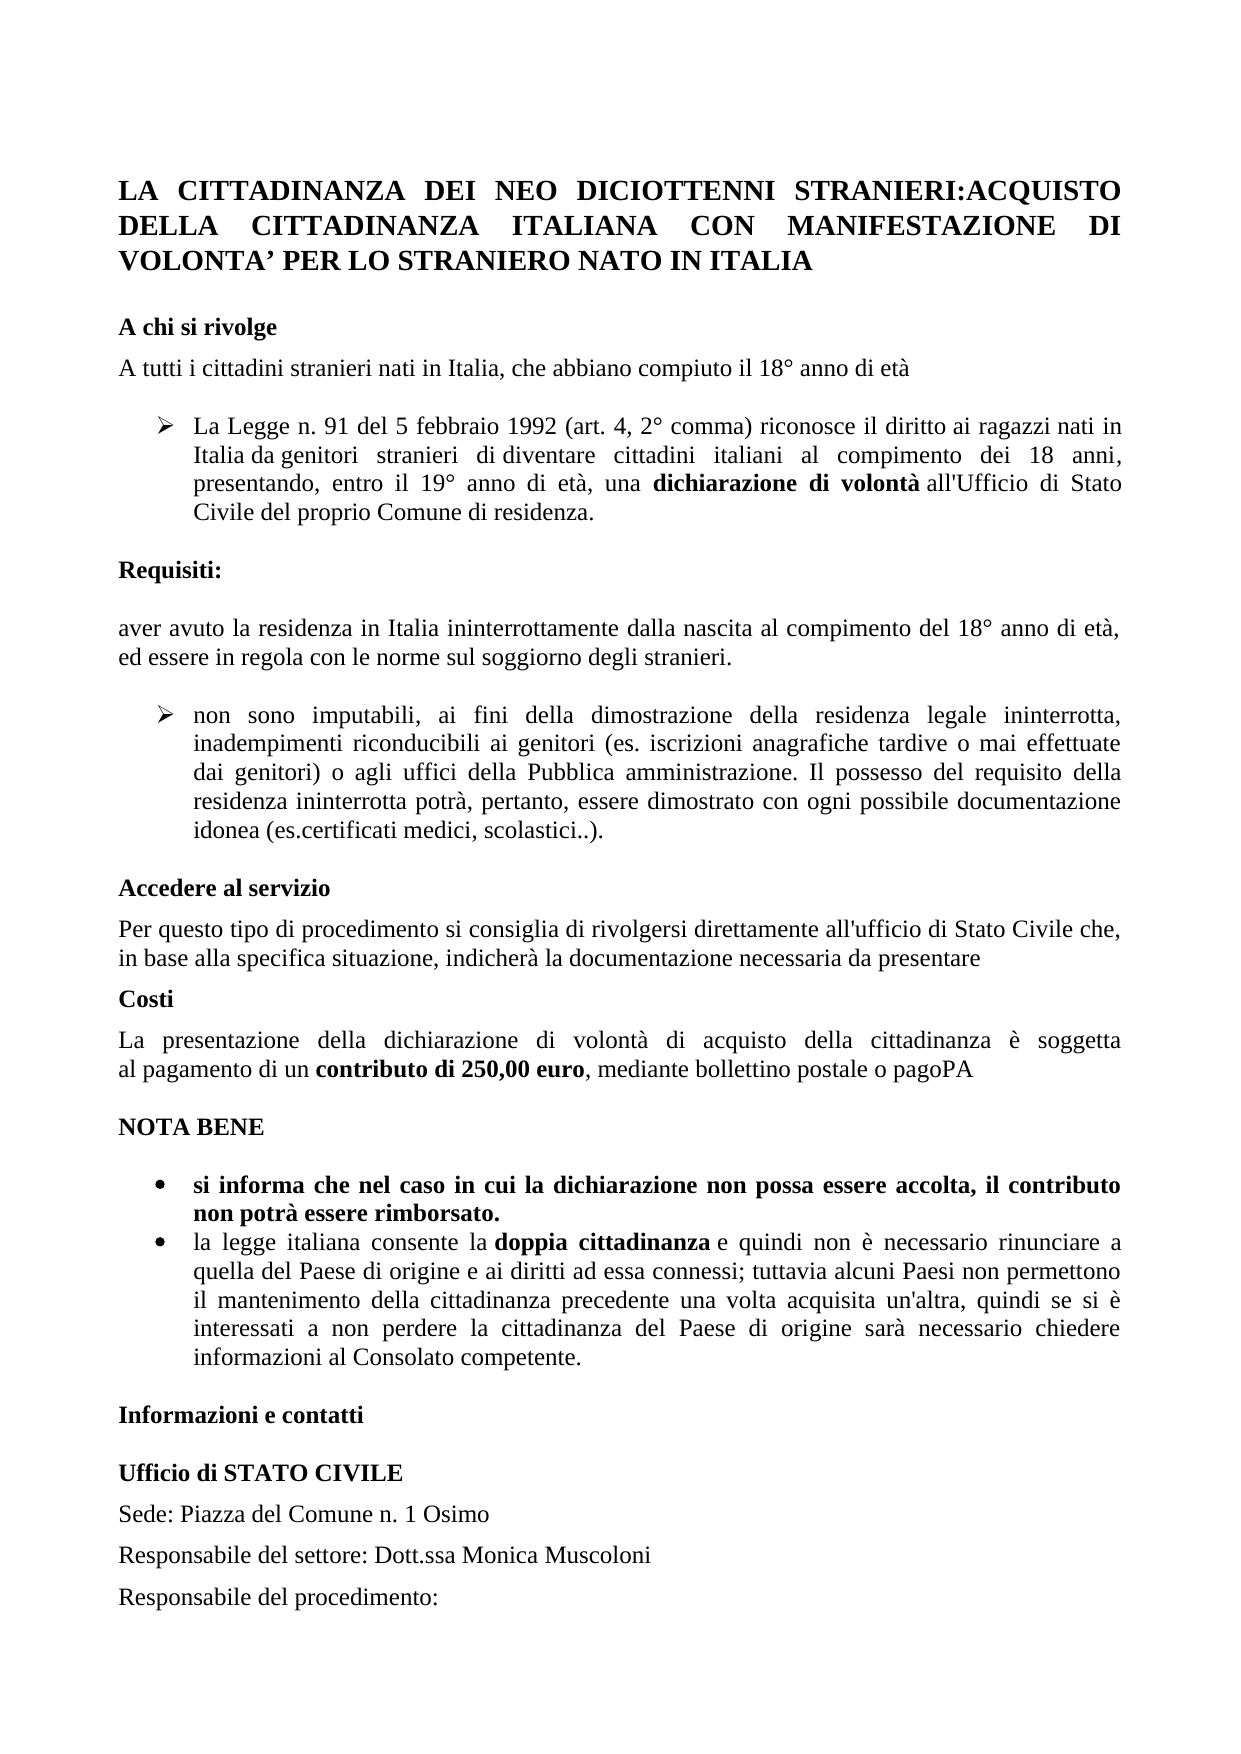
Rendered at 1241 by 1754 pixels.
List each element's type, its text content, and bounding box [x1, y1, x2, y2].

text Costi [118, 984, 1122, 1013]
text A chi si rivolge [118, 312, 1122, 341]
list La Legge n. 91 del 5 febbraio 1992 (art. 4, 2° comma) riconosce il diritto ai ragazzi nati in Italia da genitori stranieri di diventare cittadini italiani al compimento dei 18 anni, presentando, entro il 19° anno di età, una dichiarazione di volontà all'Ufficio di Stato Civile del proprio Comune di residenza. [156, 411, 1122, 526]
subtitle LA CITTADINANZA DEI NEO DICIOTTENNI STRANIERI:ACQUISTO DELLA CITTADINANZA ITALIANA CON MANIFESTAZIONE DI VOLONTA’ PER LO STRANIERO NATO IN ITALIA [118, 173, 1122, 277]
text NOTA BENE [118, 1112, 1122, 1141]
text aver avuto la residenza in Italia ininterrottamente dalla nascita al compimento del 18° anno di età, ed essere in regola con le norme sul soggiorno degli stranieri. [118, 613, 1122, 671]
list si informa che nel caso in cui la dichiarazione non possa essere accolta, il contributo non potrà essere rimborsato. [156, 1170, 1122, 1227]
text La presentazione della dichiarazione di volontà di acquisto della cittadinanza è soggetta al pagamento di un contributo di 250,00 euro, mediante bollettino postale o pagoPA [118, 1025, 1122, 1083]
text Per questo tipo di procedimento si consiglia di rivolgersi direttamente all'ufficio di Stato Civile che, in base alla specifica situazione, indicherà la documentazione necessaria da presentare [118, 914, 1122, 971]
subtitle Informazioni e contatti [118, 1400, 1122, 1429]
list la legge italiana consente la doppia cittadinanza e quindi non è necessario rinunciare a quella del Paese di origine e ai diritti ad essa connessi; tuttavia alcuni Paesi non permettono il mantenimento della cittadinanza precedente una volta acquisita un'altra, quindi se si è interessati a non perdere la cittadinanza del Paese di origine sarà necessario chiedere informazioni al Consolato competente. [156, 1227, 1122, 1371]
text A tutti i cittadini stranieri nati in Italia, che abbiano compiuto il 18° anno di età [118, 353, 1122, 382]
list non sono imputabili, ai fini della dimostrazione della residenza legale ininterrotta, inadempimenti riconducibili ai genitori (es. iscrizioni anagrafiche tardive o mai effettuate dai genitori) o agli uffici della Pubblica amministrazione. Il possesso del requisito della residenza ininterrotta potrà, pertanto, essere dimostrato con ogni possibile documentazione idonea (es.certificati medici, scolastici..). [156, 700, 1122, 843]
text Requisiti: [118, 555, 1122, 584]
text Accedere al servizio [118, 873, 1122, 901]
text Responsabile del settore: Dott.ssa Monica Muscoloni [118, 1541, 1122, 1569]
text Ufficio di STATO CIVILE [118, 1458, 1122, 1487]
text Sede: Piazza del Comune n. 1 Osimo [118, 1499, 1122, 1528]
text Responsabile del procedimento: [118, 1582, 1122, 1611]
